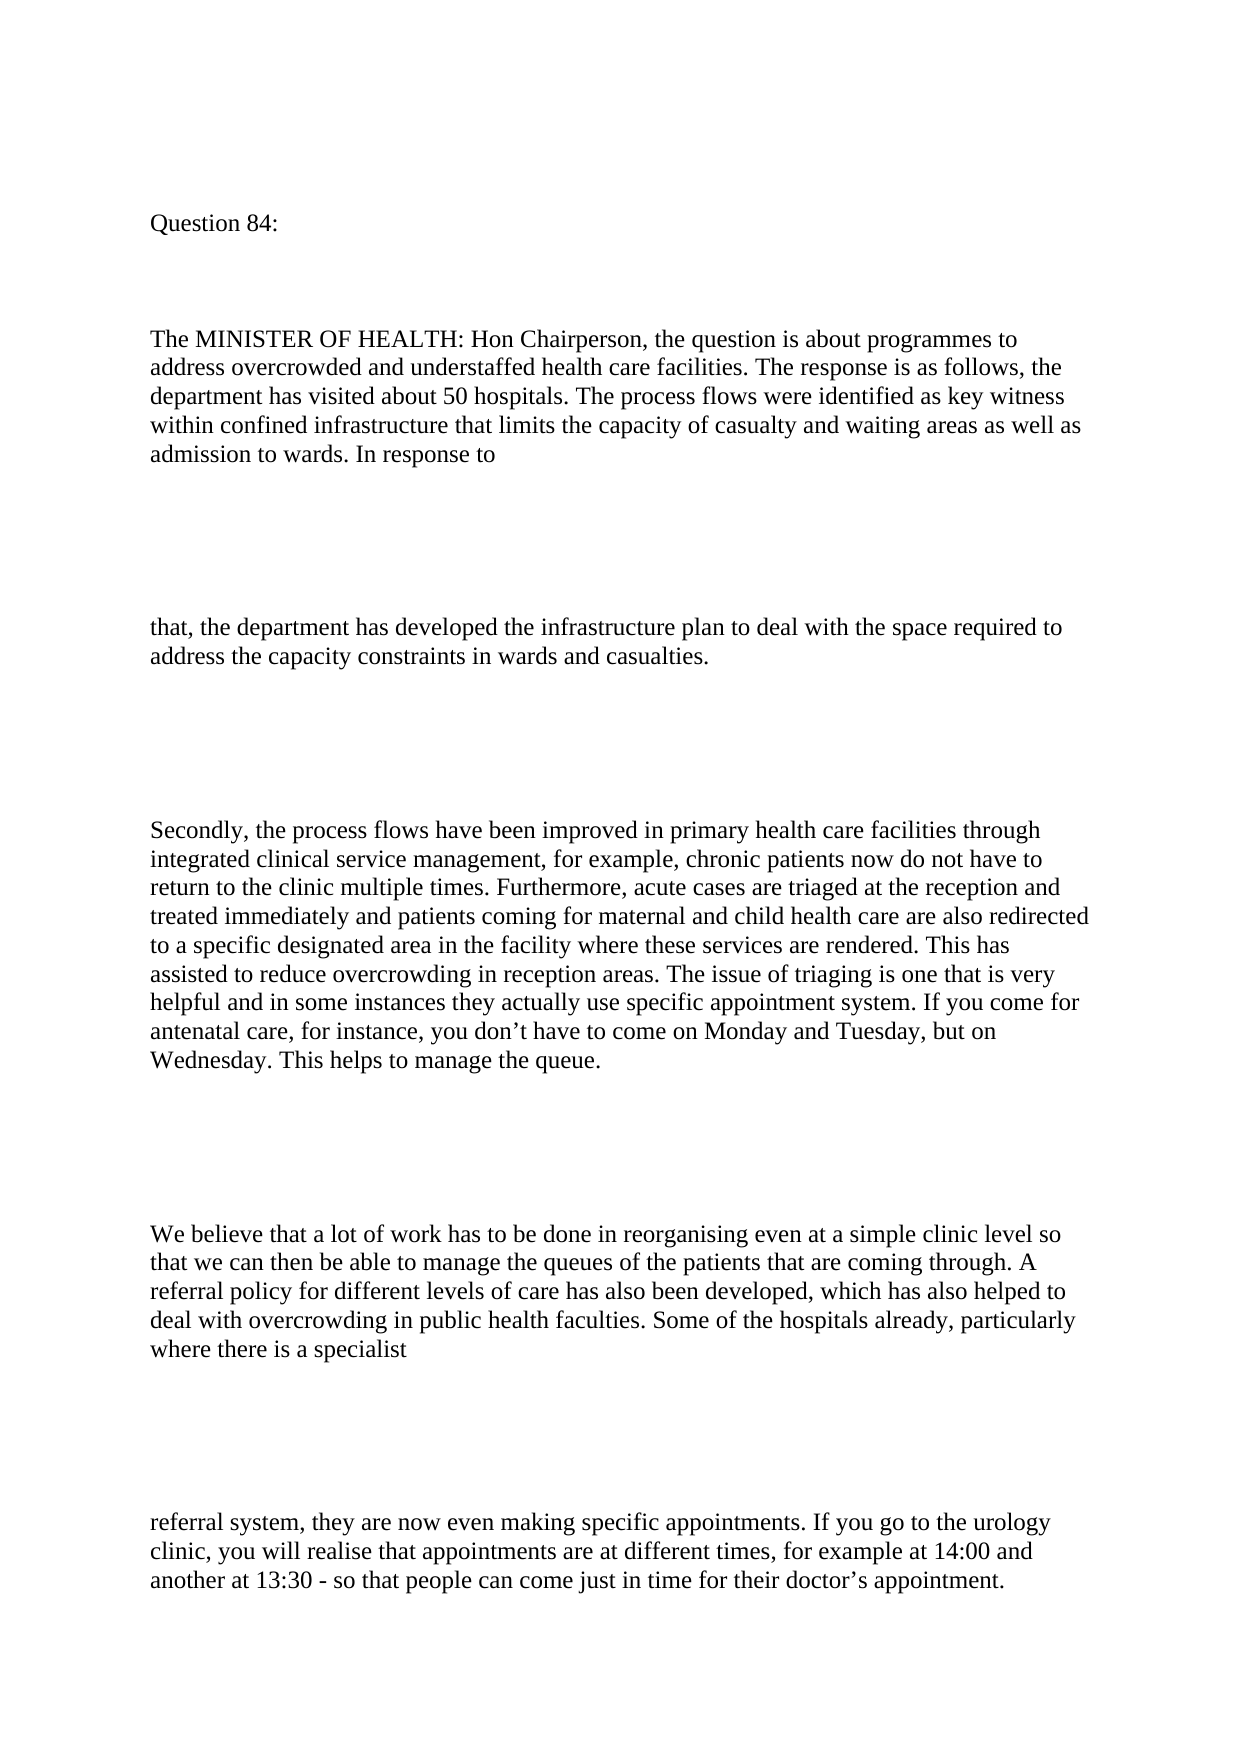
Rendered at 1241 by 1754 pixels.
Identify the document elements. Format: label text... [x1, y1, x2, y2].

text that, the department has developed the infrastructure plan to deal with the space required to address the capacity constraints in wards and casualties. [150, 612, 1090, 670]
text We believe that a lot of work has to be done in reorganising even at a simple clinic level so that we can then be able to manage the queues of the patients that are coming through. A referral policy for different levels of care has also been developed, which has also helped to deal with overcrowding in public health faculties. Some of the hospitals already, particularly where there is a specialist [150, 1219, 1090, 1362]
text Question 84: [150, 208, 1090, 237]
text referral system, they are now even making specific appointments. If you go to the urology clinic, you will realise that appointments are at different times, for example at 14:00 and another at 13:30 - so that people can come just in time for their doctor’s appointment. [150, 1507, 1090, 1594]
text Secondly, the process flows have been improved in primary health care facilities through integrated clinical service management, for example, chronic patients now do not have to return to the clinic multiple times. Furthermore, acute cases are triaged at the reception and treated immediately and patients coming for maternal and child health care are also redirected to a specific designated area in the facility where these services are rendered. This has assisted to reduce overcrowding in reception areas. The issue of triaging is one that is very helpful and in some instances they actually use specific appointment system. If you come for antenatal care, for instance, you don’t have to come on Monday and Tuesday, but on Wednesday. This helps to manage the queue. [150, 815, 1090, 1074]
text The MINISTER OF HEALTH: Hon Chairperson, the question is about programmes to address overcrowded and understaffed health care facilities. The response is as follows, the department has visited about 50 hospitals. The process flows were identified as key witness within confined infrastructure that limits the capacity of casualty and waiting areas as well as admission to wards. In response to [150, 324, 1090, 467]
